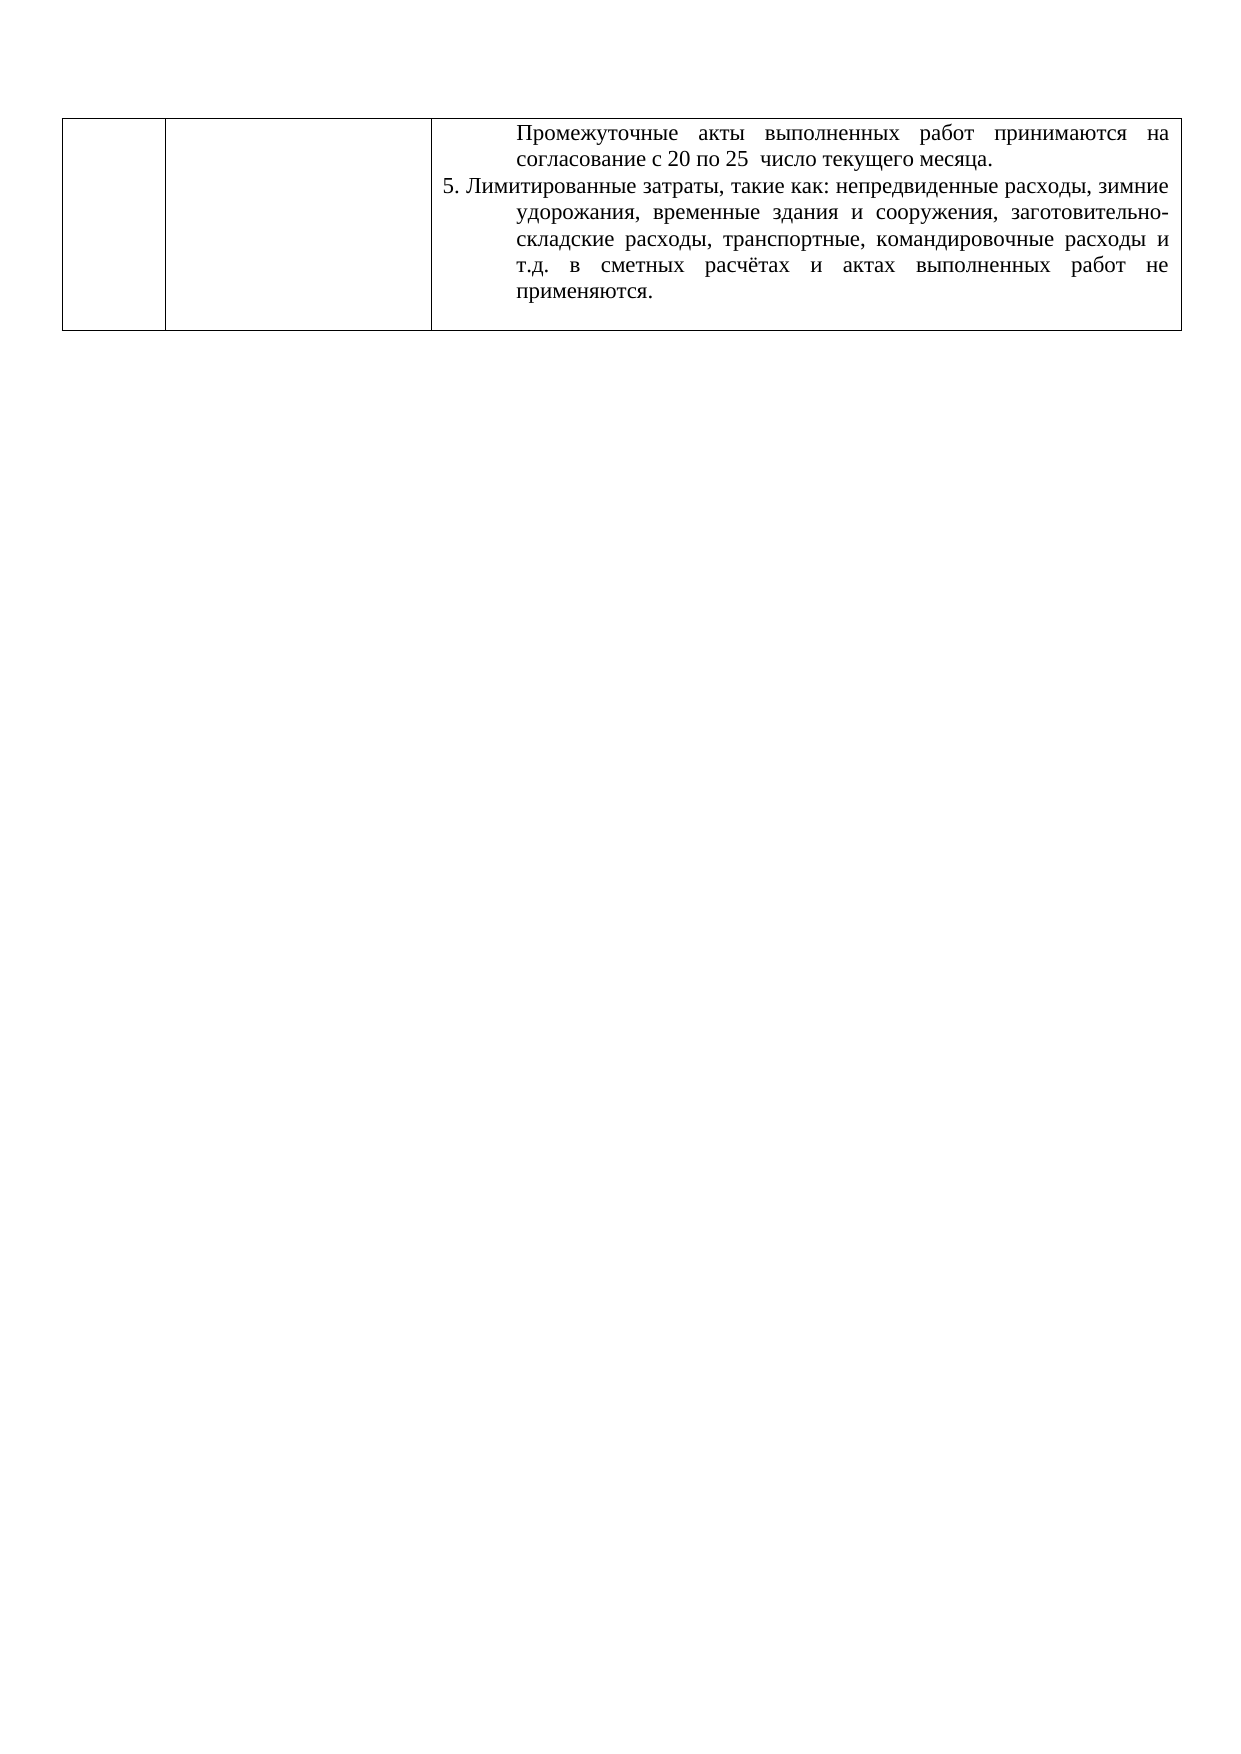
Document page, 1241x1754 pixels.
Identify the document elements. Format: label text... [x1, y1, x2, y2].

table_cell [432, 119, 1181, 330]
table_cell 8 [63, 119, 165, 330]
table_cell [166, 119, 431, 330]
